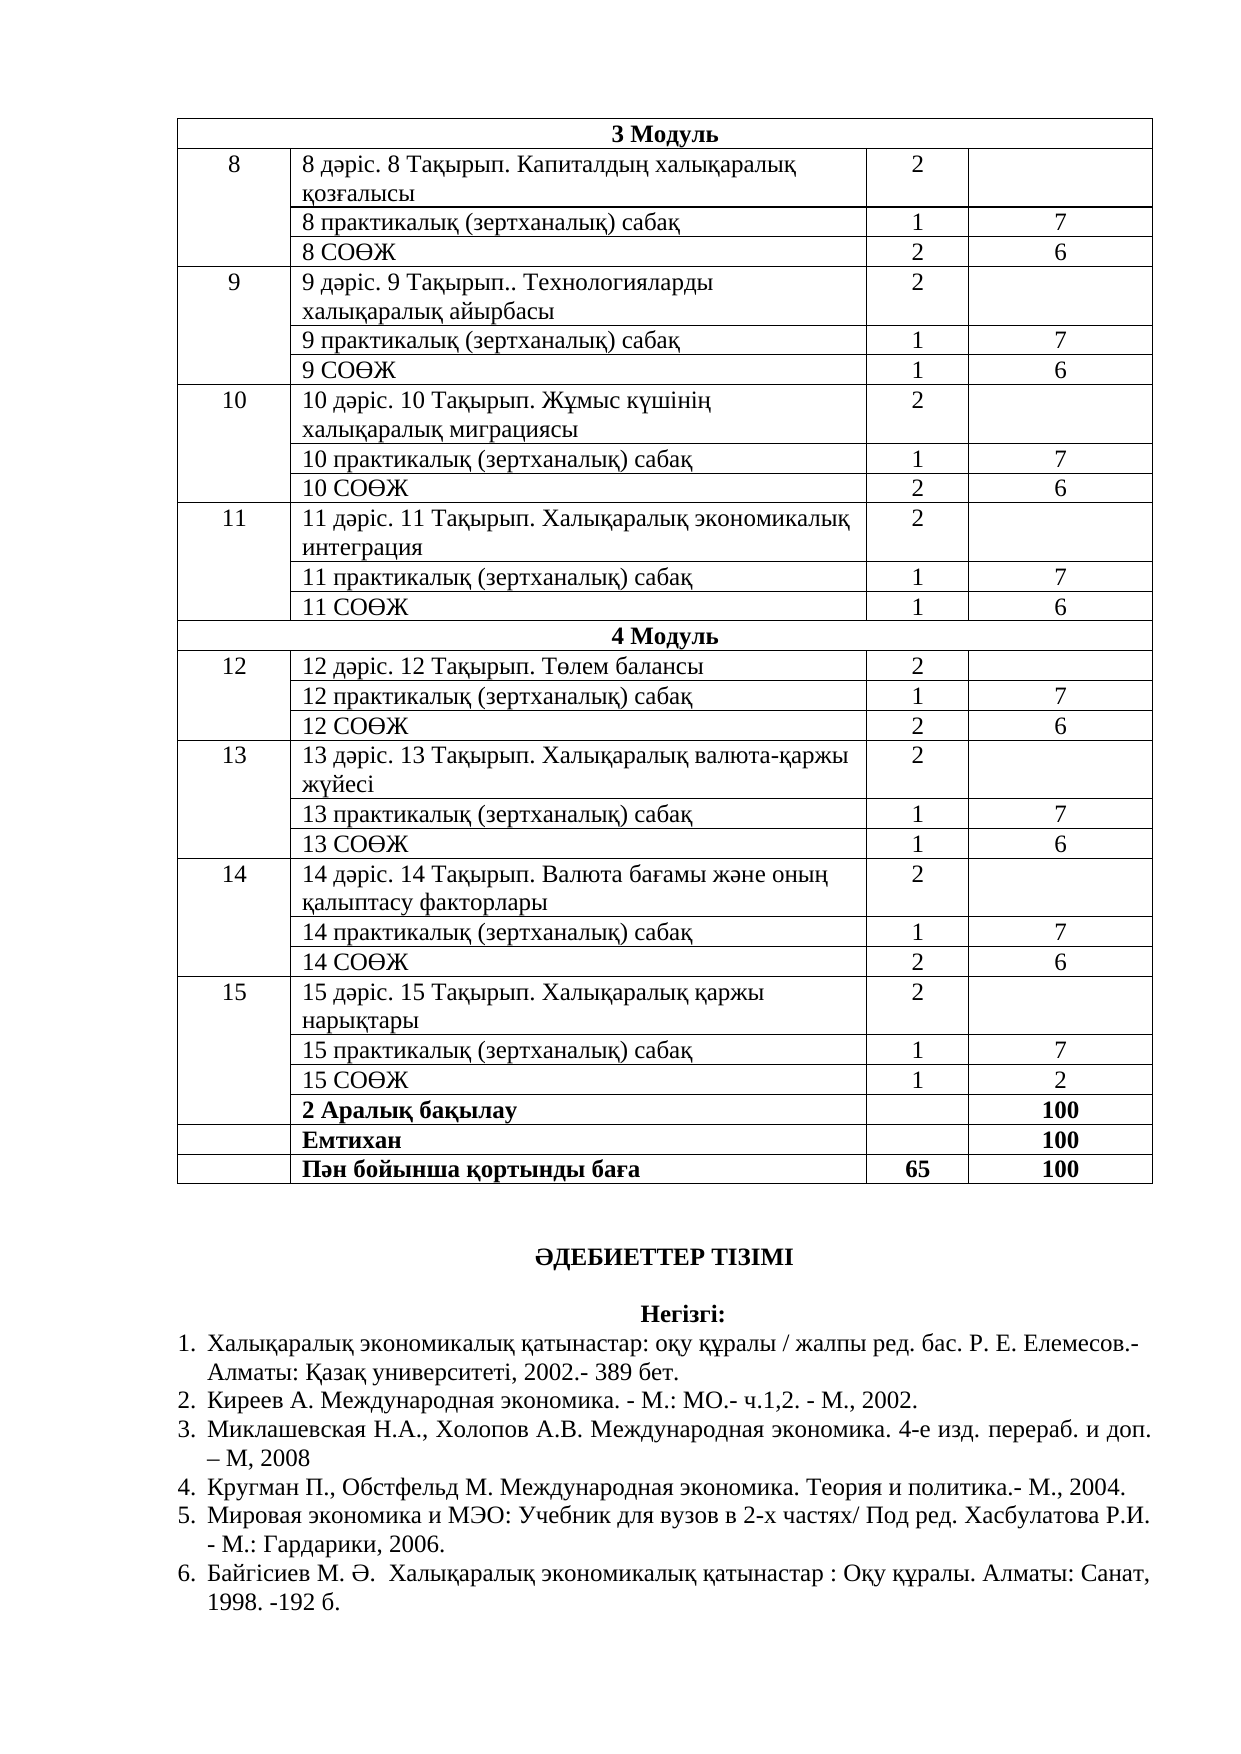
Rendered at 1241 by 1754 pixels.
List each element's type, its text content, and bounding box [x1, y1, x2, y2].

table_cell 15 дәріс. 15 Тақырып. Халықаралық қаржы нарықтары [291, 977, 866, 1034]
table_cell 1 [867, 592, 968, 620]
table_cell [178, 1125, 290, 1153]
table_cell 7 [969, 1035, 1152, 1064]
list Миклашевская Н.А., Холопов А.В. Международная экономика. 4-е изд. перераб. и доп. – М, 2008 [177, 1414, 1152, 1472]
table_cell [969, 267, 1152, 324]
list Халықаралық экономикалық қатынастар: оқу құралы / жалпы ред. бас. Р. Е. Елемесов.- Алматы: Қазақ университетi, 2002.- 389 бет. [177, 1328, 1152, 1386]
table_cell 15 [178, 977, 290, 1124]
table_cell 1 [867, 1035, 968, 1064]
table_cell 2 [867, 149, 968, 206]
table_cell 11 [178, 503, 290, 620]
table_cell 12 СОӨЖ [291, 711, 866, 739]
table_cell 2 [867, 947, 968, 976]
table_cell 6 [969, 592, 1152, 620]
table_cell 9 [178, 267, 290, 384]
table_cell 2 [867, 741, 968, 798]
table_cell 9 СОӨЖ [291, 355, 866, 384]
table_cell 8 [178, 149, 290, 266]
table_cell 6 [969, 947, 1152, 976]
table_cell 7 [969, 326, 1152, 354]
table_cell 10 практикалық (зертханалық) сабақ [291, 444, 866, 472]
table_cell 8 практикалық (зертханалық) сабақ [291, 208, 866, 236]
table_cell 100 [969, 1125, 1152, 1153]
table_cell 13 [178, 741, 290, 858]
table_cell 9 практикалық (зертханалық) сабақ [291, 326, 866, 354]
table_cell 7 [969, 681, 1152, 710]
table_cell 8 дәріс. 8 Тақырып. Капиталдың халықаралық қозғалысы [291, 149, 866, 206]
table_cell 1 [867, 799, 968, 828]
table_cell [969, 859, 1152, 916]
table_cell [969, 977, 1152, 1034]
table_cell 6 [969, 237, 1152, 266]
table_cell 1 [867, 208, 968, 236]
table_cell 6 [969, 711, 1152, 739]
table_cell [867, 1095, 968, 1124]
list Кругман П., Обстфельд М. Международная экономика. Теория и политика.- М., 2004. [177, 1472, 1152, 1501]
table_cell 12 практикалық (зертханалық) сабақ [291, 681, 866, 710]
table_cell 11 практикалық (зертханалық) сабақ [291, 562, 866, 591]
table_cell 14 дәріс. 14 Тақырып. Валюта бағамы және оның қалыптасу факторлары [291, 859, 866, 916]
table_cell 7 [969, 917, 1152, 946]
table_cell 1 [867, 444, 968, 472]
table_cell 7 [969, 799, 1152, 828]
table_cell 15 СОӨЖ [291, 1065, 866, 1094]
table_cell Емтихан [291, 1125, 866, 1153]
table_cell [969, 741, 1152, 798]
table_cell 1 [867, 917, 968, 946]
table_cell 7 [969, 562, 1152, 591]
table_cell 11 дәріс. 11 Тақырып. Халықаралық экономикалық интеграция [291, 503, 866, 561]
table_cell 14 практикалық (зертханалық) сабақ [291, 917, 866, 946]
table_cell 14 СОӨЖ [291, 947, 866, 976]
table_cell 1 [867, 829, 968, 858]
table_cell [178, 1155, 290, 1183]
table_cell 8 СОӨЖ [291, 237, 866, 266]
table_cell 1 [867, 355, 968, 384]
table_cell [969, 651, 1152, 680]
list Байгісиев М. Ә. Халықаралық экономикалық қатынастар : Оқу құралы. Алматы: Санат, 1998. -192 б. [177, 1558, 1152, 1616]
table_cell 7 [969, 444, 1152, 472]
table_cell 2 [867, 237, 968, 266]
table_cell 10 дәріс. 10 Тақырып. Жұмыс күшінің халықаралық миграциясы [291, 385, 866, 443]
list Киреев А. Международная экономика. - М.: МО.- ч.1,2. - М., 2002. [177, 1386, 1152, 1414]
table_cell 2 [867, 977, 968, 1034]
table_cell 2 [867, 385, 968, 443]
table_cell [969, 385, 1152, 443]
table_cell 10 [178, 385, 290, 502]
table_cell 1 [867, 681, 968, 710]
table_cell 3 Модуль [178, 119, 1152, 148]
table_cell 2 [867, 474, 968, 502]
table_cell 2 [867, 267, 968, 324]
table_cell 11 СОӨЖ [291, 592, 866, 620]
table_cell [969, 149, 1152, 206]
table_cell 7 [969, 208, 1152, 236]
list Мировая экономика и МЭО: Учебник для вузов в 2-х частях/ Под ред. Хасбулатова Р.И. - М.: Гардарики, 2006. [177, 1501, 1152, 1558]
table_cell 100 [969, 1095, 1152, 1124]
table_cell 2 [867, 503, 968, 561]
table_cell 6 [969, 355, 1152, 384]
table_cell 2 Аралық бақылау [291, 1095, 866, 1124]
table_cell 4 Модуль [178, 621, 1152, 650]
table_cell 2 [969, 1065, 1152, 1094]
table_cell 6 [969, 829, 1152, 858]
table_cell Пән бойынша қортынды баға [291, 1155, 866, 1183]
table_cell 1 [867, 562, 968, 591]
table_cell 1 [867, 326, 968, 354]
table_cell 1 [867, 1065, 968, 1094]
table_cell 12 [178, 651, 290, 739]
table_cell 10 СОӨЖ [291, 474, 866, 502]
table_cell 2 [867, 651, 968, 680]
table_cell 13 практикалық (зертханалық) сабақ [291, 799, 866, 828]
table_cell 2 [867, 859, 968, 916]
table_cell 100 [969, 1155, 1152, 1183]
table_cell 12 дәріс. 12 Тақырып. Төлем балансы [291, 651, 866, 680]
table_cell [867, 1125, 968, 1153]
table_cell 9 дәріс. 9 Тақырып.. Технологияларды халықаралық айырбасы [291, 267, 866, 324]
table_cell 15 практикалық (зертханалық) сабақ [291, 1035, 866, 1064]
table_cell 65 [867, 1155, 968, 1183]
table_cell 13 дәріс. 13 Тақырып. Халықаралық валюта-қаржы жүйесі [291, 741, 866, 798]
table_cell 6 [969, 474, 1152, 502]
table_cell [969, 503, 1152, 561]
table_cell 14 [178, 859, 290, 976]
text ӘДЕБИЕТТЕР ТІЗІМІ [177, 1242, 1152, 1271]
text Негізгі: [215, 1299, 1152, 1328]
table_cell 2 [867, 711, 968, 739]
table_cell 13 СОӨЖ [291, 829, 866, 858]
